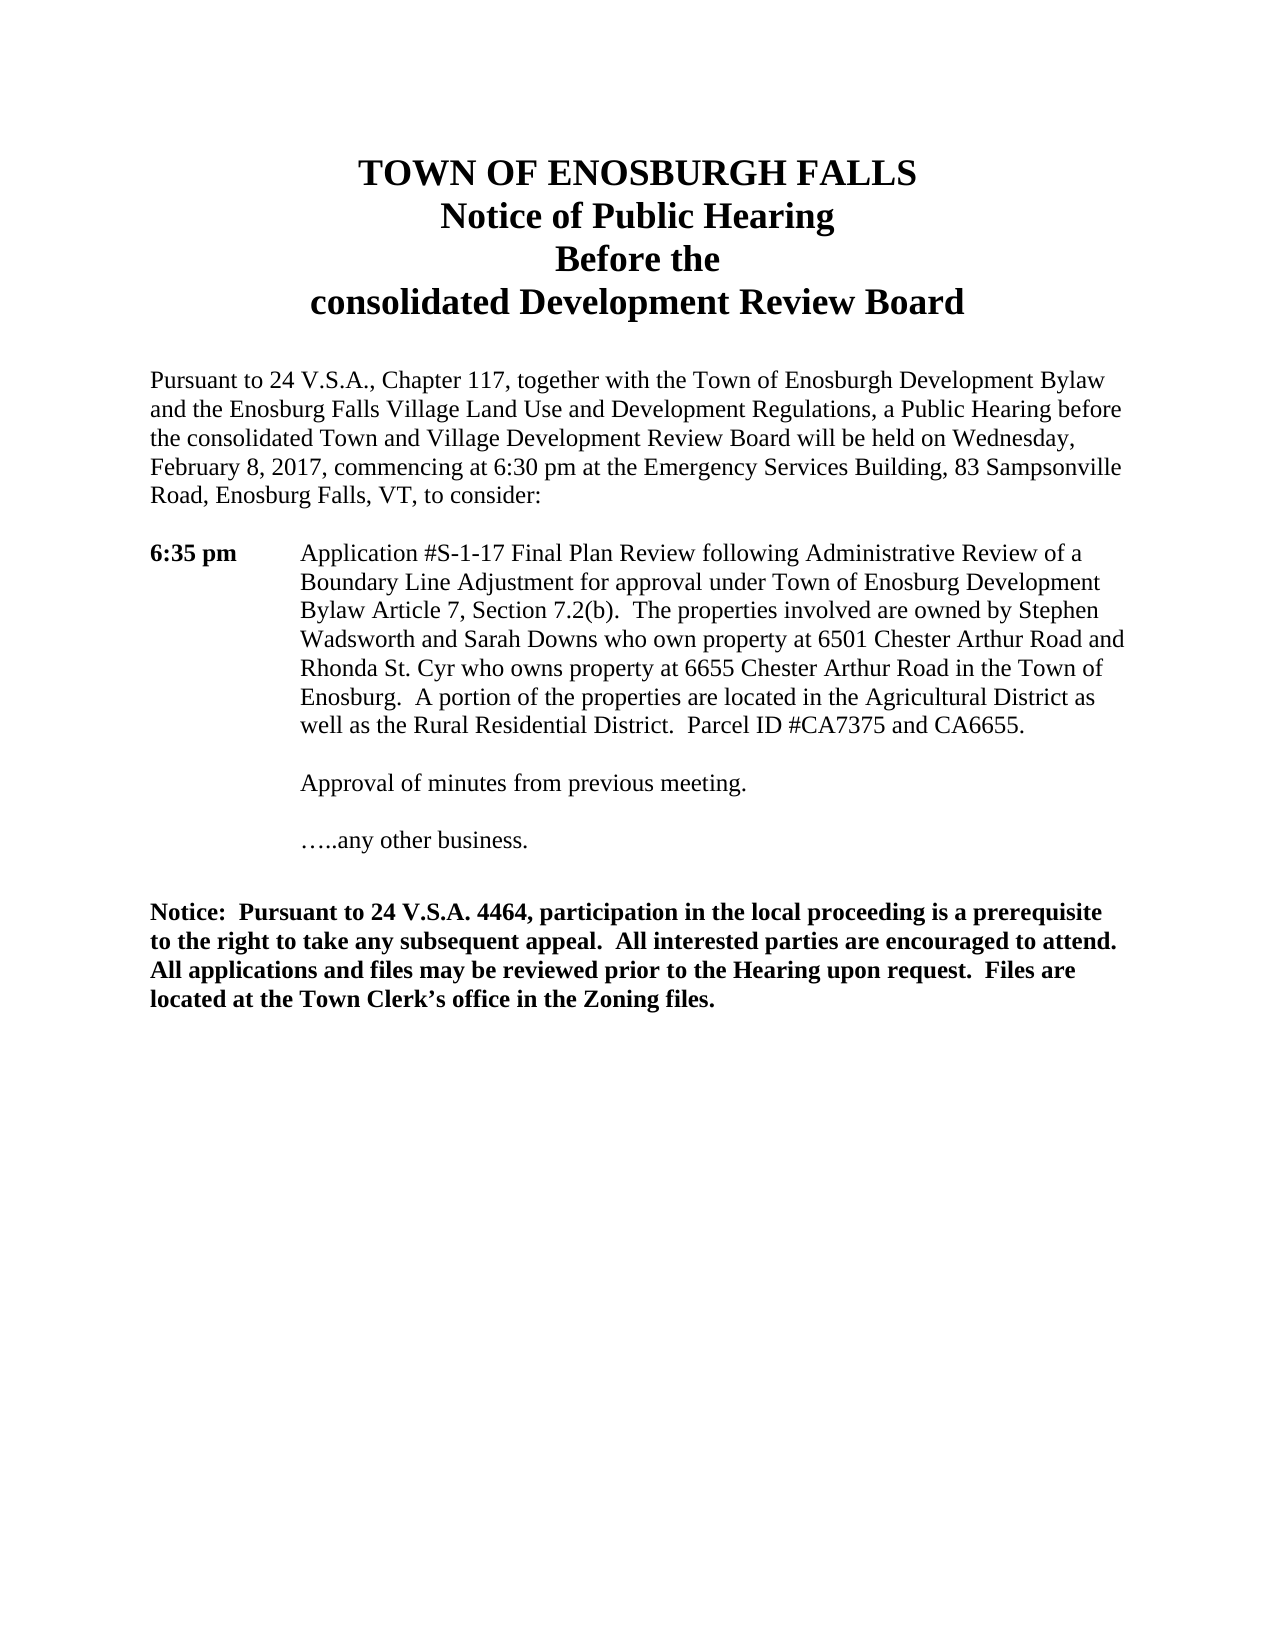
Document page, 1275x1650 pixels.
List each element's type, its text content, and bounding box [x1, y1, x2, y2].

text TOWN OF ENOSBURGH FALLS [150, 150, 1125, 193]
text Approval of minutes from previous meeting. [150, 768, 1125, 797]
text Pursuant to 24 V.S.A., Chapter 117, together with the Town of Enosburgh Development Bylaw and the Enosburg Falls Village Land Use and Development Regulations, a Public Hearing before the consolidated Town and Village Development Review Board will be held on Wednesday, February 8, 2017, commencing at 6:30 pm at the Emergency Services Building, 83 Sampsonville Road, Enosburg Falls, VT, to consider: [150, 366, 1125, 509]
text Before the [150, 236, 1125, 279]
text consolidated Development Review Board [150, 279, 1125, 322]
text Notice: Pursuant to 24 V.S.A. 4464, participation in the local proceeding is a prerequisite to the right to take any subsequent appeal. All interested parties are encouraged to attend. All applications and files may be reviewed prior to the Hearing upon request. Files are located at the Town Clerk’s office in the Zoning files. [150, 897, 1125, 1012]
text Notice of Public Hearing [150, 193, 1125, 236]
text 6:35 pm Application #S-1-17 Final Plan Review following Administrative Review of a Boundary Line Adjustment for approval under Town of Enosburg Development Bylaw Article 7, Section 7.2(b). The properties involved are owned by Stephen Wadsworth and Sarah Downs who own property at 6501 Chester Arthur Road and Rhonda St. Cyr who owns property at 6655 Chester Arthur Road in the Town of Enosburg. A portion of the properties are located in the Agricultural District as well as the Rural Residential District. Parcel ID #CA7375 and CA6655. [150, 538, 1125, 739]
text …..any other business. [150, 826, 1125, 854]
